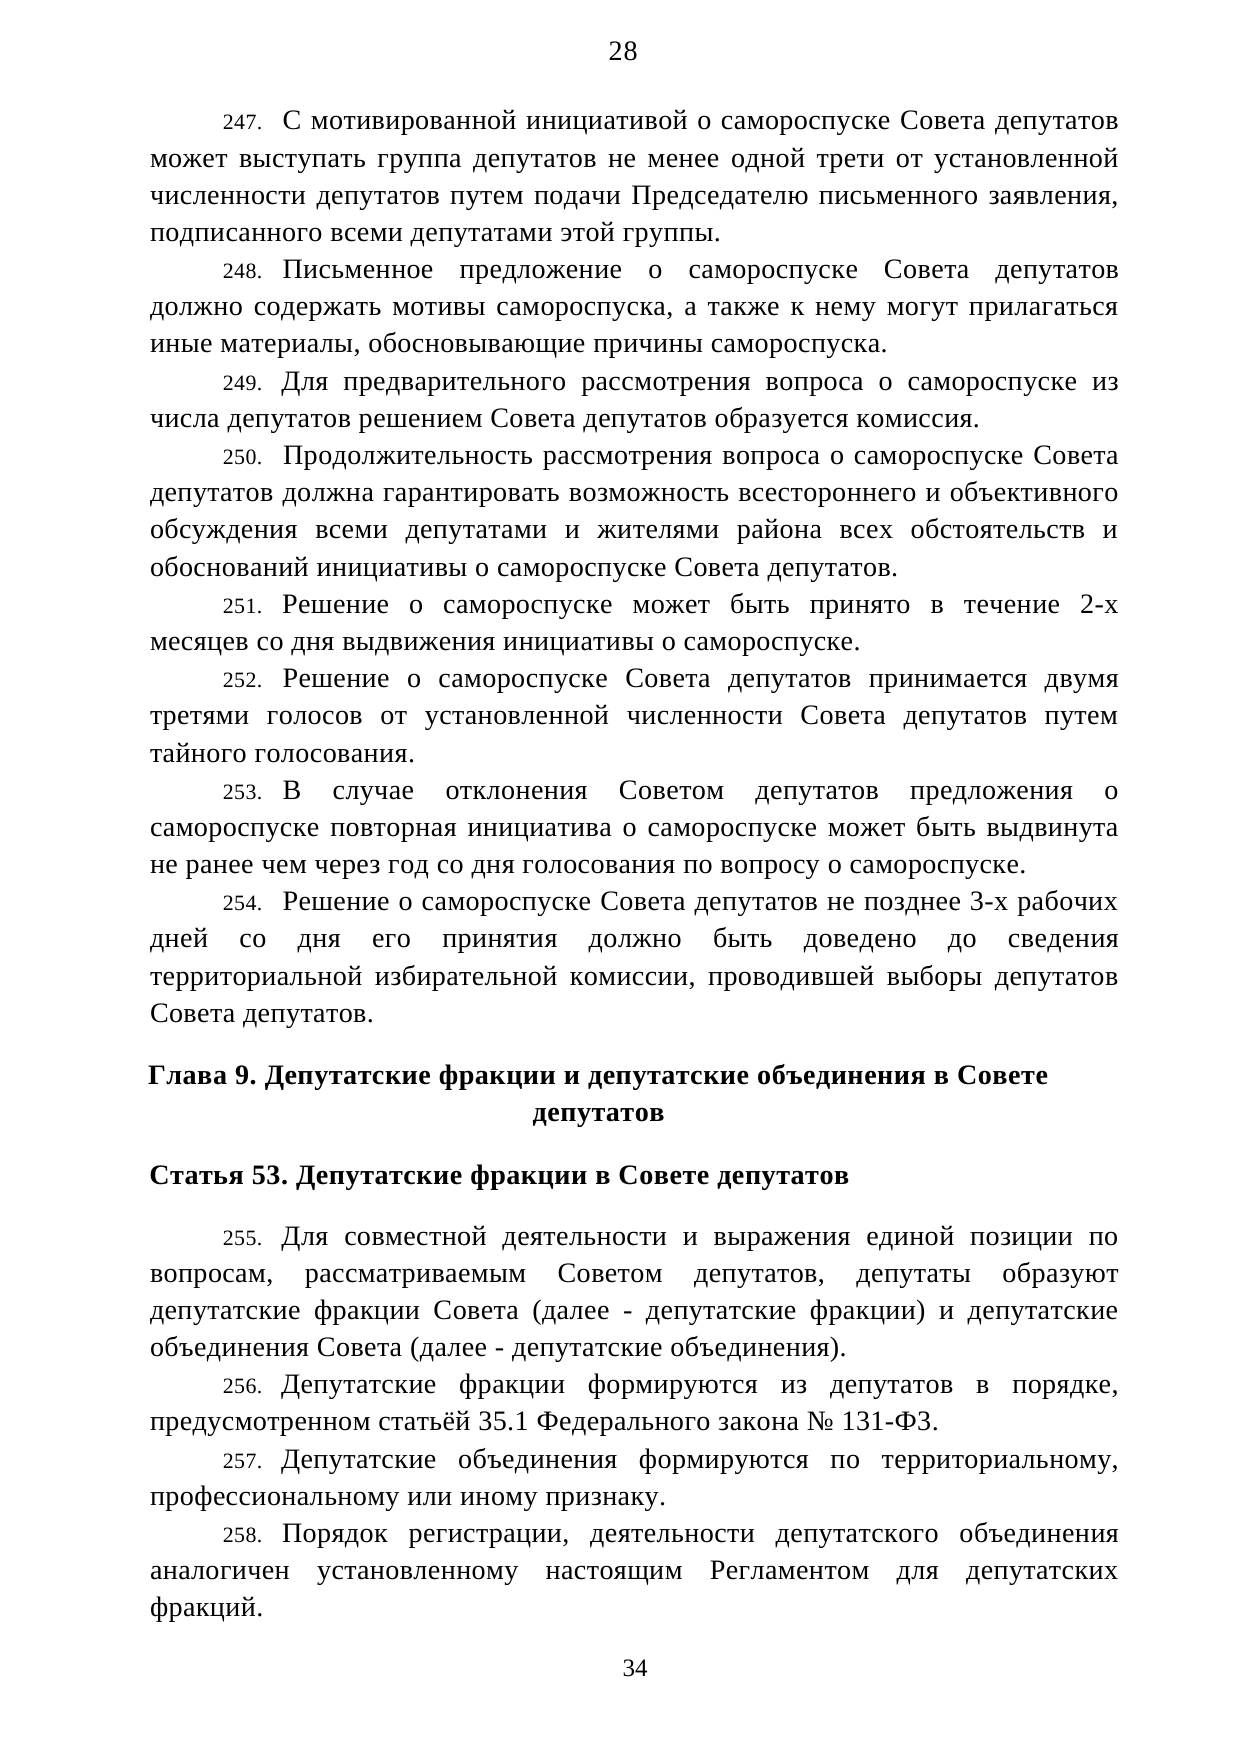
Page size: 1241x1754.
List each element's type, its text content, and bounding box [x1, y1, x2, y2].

list В случае отклонения Советом депутатов предложения о самороспуске повторная инициатива о самороспуске может быть выдвинута не ранее чем через год со дня голосования по вопросу о самороспуске. [150, 773, 1120, 879]
list Для совместной деятельности и выражения единой позиции по вопросам, рассматриваемым Советом депутатов, депутаты образуют депутатские фракции Совета (далее - депутатские фракции) и депутатские объединения Совета (далее - депутатские объединения). [150, 1218, 1120, 1362]
list Продолжительность рассмотрения вопроса о самороспуске Совета депутатов должна гарантировать возможность всестороннего и объективного обсуждения всеми депутатами и жителями района всех обстоятельств и обоснований инициативы о самороспуске Совета депутатов. [150, 438, 1120, 582]
list Решение о самороспуске Совета депутатов не позднее 3-х рабочих дней со дня его принятия должно быть доведено до сведения территориальной избирательной комиссии, проводившей выборы депутатов Совета депутатов. [150, 884, 1120, 1028]
text 28 [608, 34, 637, 67]
list Письменное предложение о самороспуске Совета депутатов должно содержать мотивы самороспуска, а также к нему могут прилагаться иные материалы, обосновывающие причины самороспуска. [150, 252, 1120, 359]
text Статья 53. Депутатские фракции в Совете депутатов [148, 1158, 851, 1191]
list С мотивированной инициативой о самороспуске Совета депутатов может выступать группа депутатов не менее одной трети от установленной численности депутатов путем подачи Председателю письменного заявления, подписанного всеми депутатами этой группы. [150, 103, 1120, 247]
list Депутатские фракции формируются из депутатов в порядке, предусмотренном статьёй 35.1 Федерального закона № 131-Ф3. [150, 1367, 1120, 1437]
list Порядок регистрации, деятельности депутатского объединения аналогичен установленному настоящим Регламентом для депутатских фракций. [150, 1516, 1120, 1623]
list Для предварительного рассмотрения вопроса о самороспуске из числа депутатов решением Совета депутатов образуется комиссия. [150, 364, 1120, 433]
text Глава 9. Депутатские фракции и депутатские объединения в Совете депутатов [148, 1058, 1049, 1128]
list Решение о самороспуске Совета депутатов принимается двумя третями голосов от установленной численности Совета депутатов путем тайного голосования. [150, 661, 1120, 768]
list Депутатские объединения формируются по территориальному, профессиональному или иному признаку. [150, 1442, 1120, 1511]
list Решение о самороспуске может быть принято в течение 2-х месяцев со дня выдвижения инициативы о самороспуске. [150, 587, 1120, 656]
